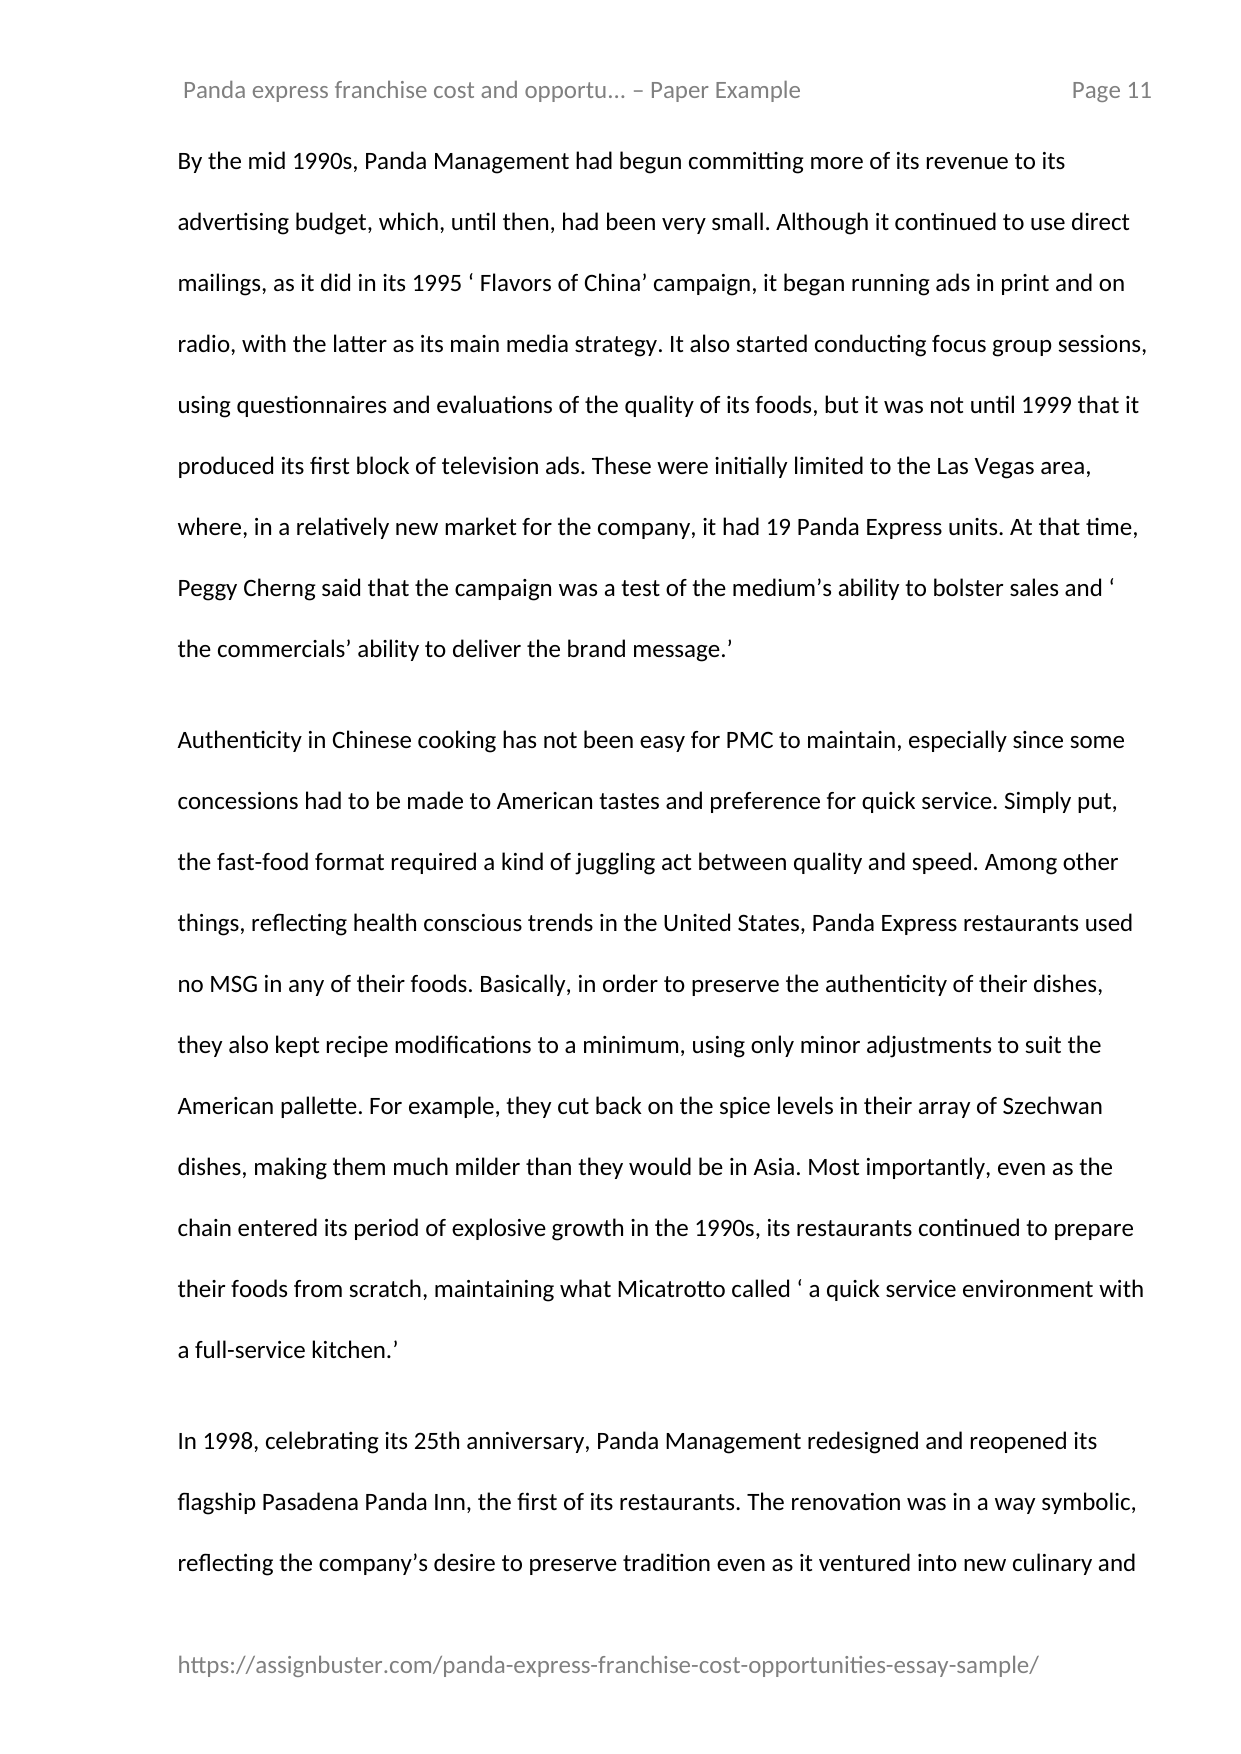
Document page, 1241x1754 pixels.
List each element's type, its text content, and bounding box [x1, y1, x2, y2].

text Authenticity in Chinese cooking has not been easy for PMC to maintain, especially since some concessions had to be made to American tastes and preference for quick service. Simply put, the fast-food format required a kind of juggling act between quality and speed. Among other things, reflecting health conscious trends in the United States, Panda Express restaurants used no MSG in any of their foods. Basically, in order to preserve the authenticity of their dishes, they also kept recipe modifications to a minimum, using only minor adjustments to suit the American pallette. For example, they cut back on the spice levels in their array of Szechwan dishes, making them much milder than they would be in Asia. Most importantly, even as the chain entered its period of explosive growth in the 1990s, its restaurants continued to prepare their foods from scratch, maintaining what Micatrotto called ‘ a quick service environment with a full-service kitchen.’ [177, 724, 1152, 1365]
text By the mid 1990s, Panda Management had begun committing more of its revenue to its advertising budget, which, until then, had been very small. Although it continued to use direct mailings, as it did in its 1995 ‘ Flavors of China’ campaign, it began running ads in print and on radio, with the latter as its main media strategy. It also started conducting focus group sessions, using questionnaires and evaluations of the quality of its foods, but it was not until 1999 that it produced its first block of television ads. These were initially limited to the Las Vegas area, where, in a relatively new market for the company, it had 19 Panda Express units. At that time, Peggy Cherng said that the campaign was a test of the medium’s ability to bolster sales and ‘ the commercials’ ability to deliver the brand message.’ [177, 145, 1152, 664]
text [177, 1425, 1152, 1577]
